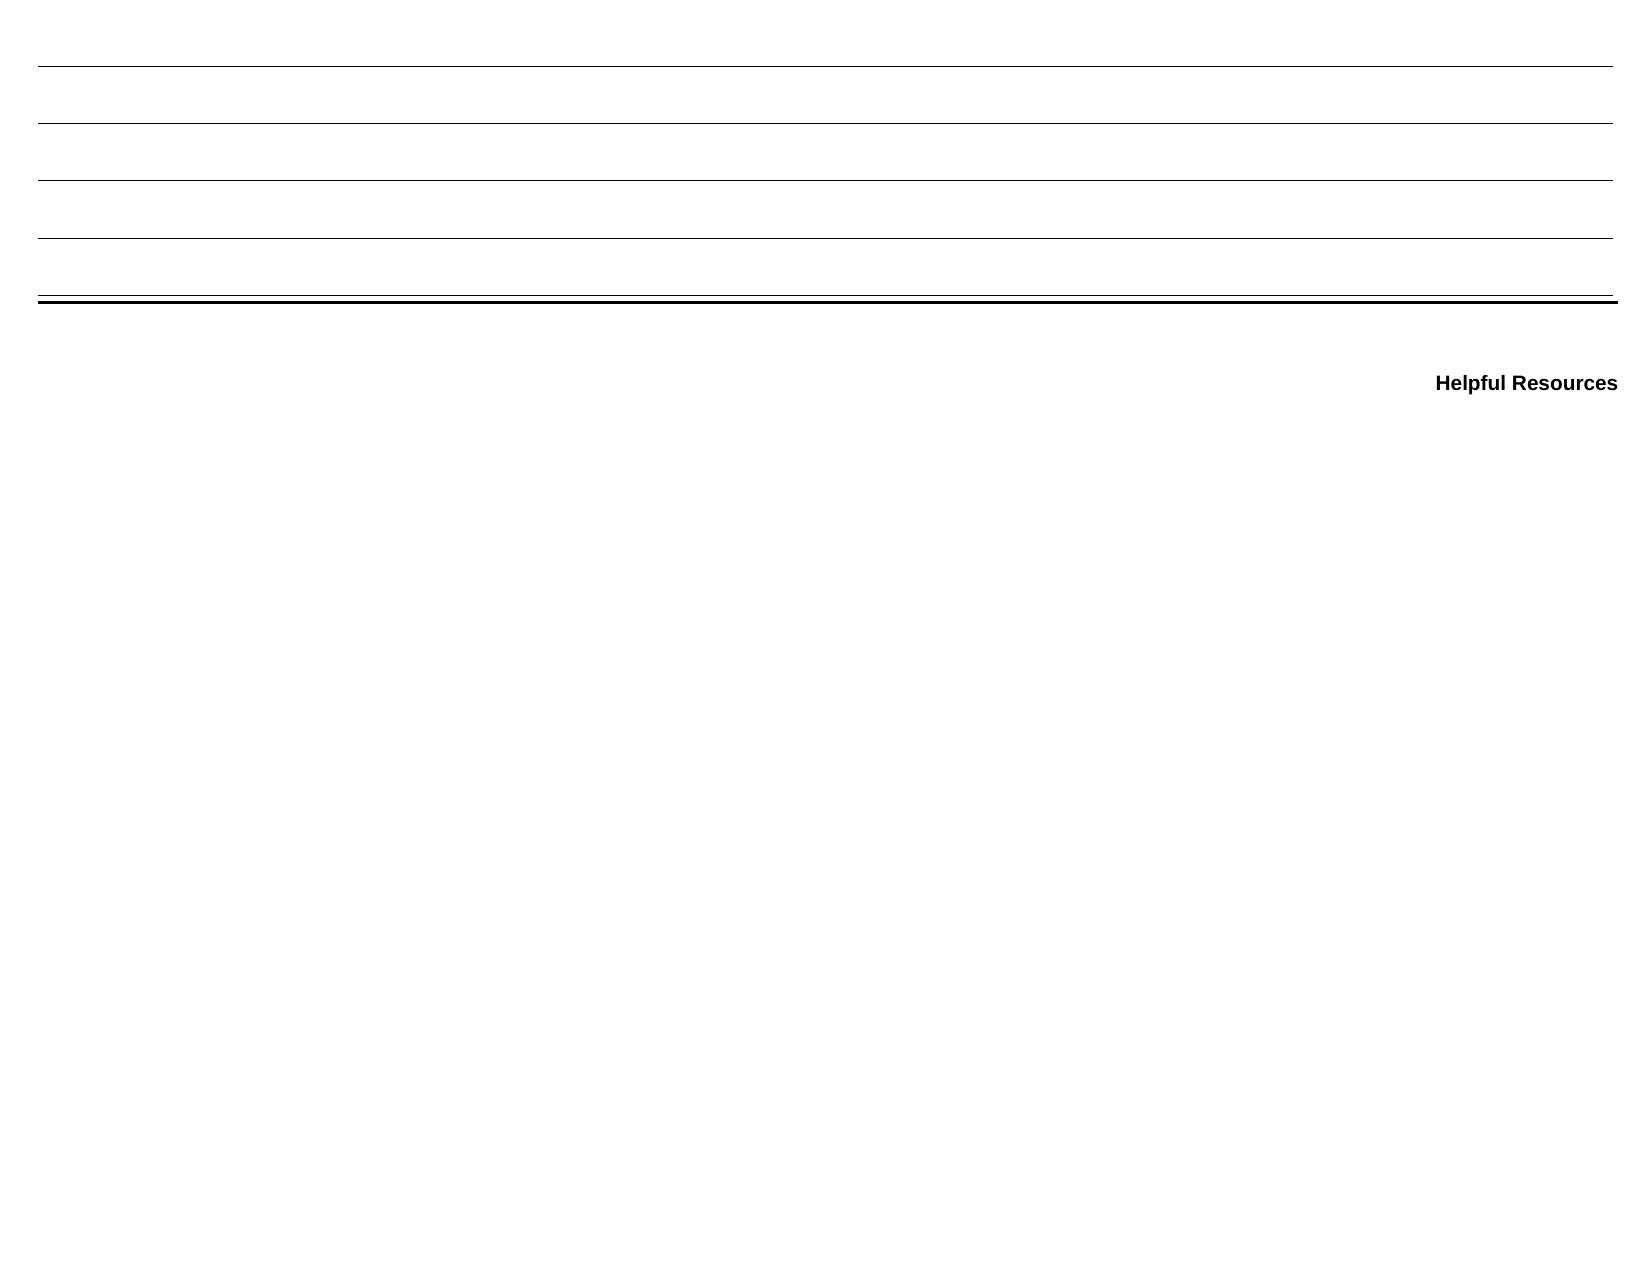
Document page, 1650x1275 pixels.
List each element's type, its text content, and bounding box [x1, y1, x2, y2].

text Helpful Resources [37, 371, 1618, 394]
